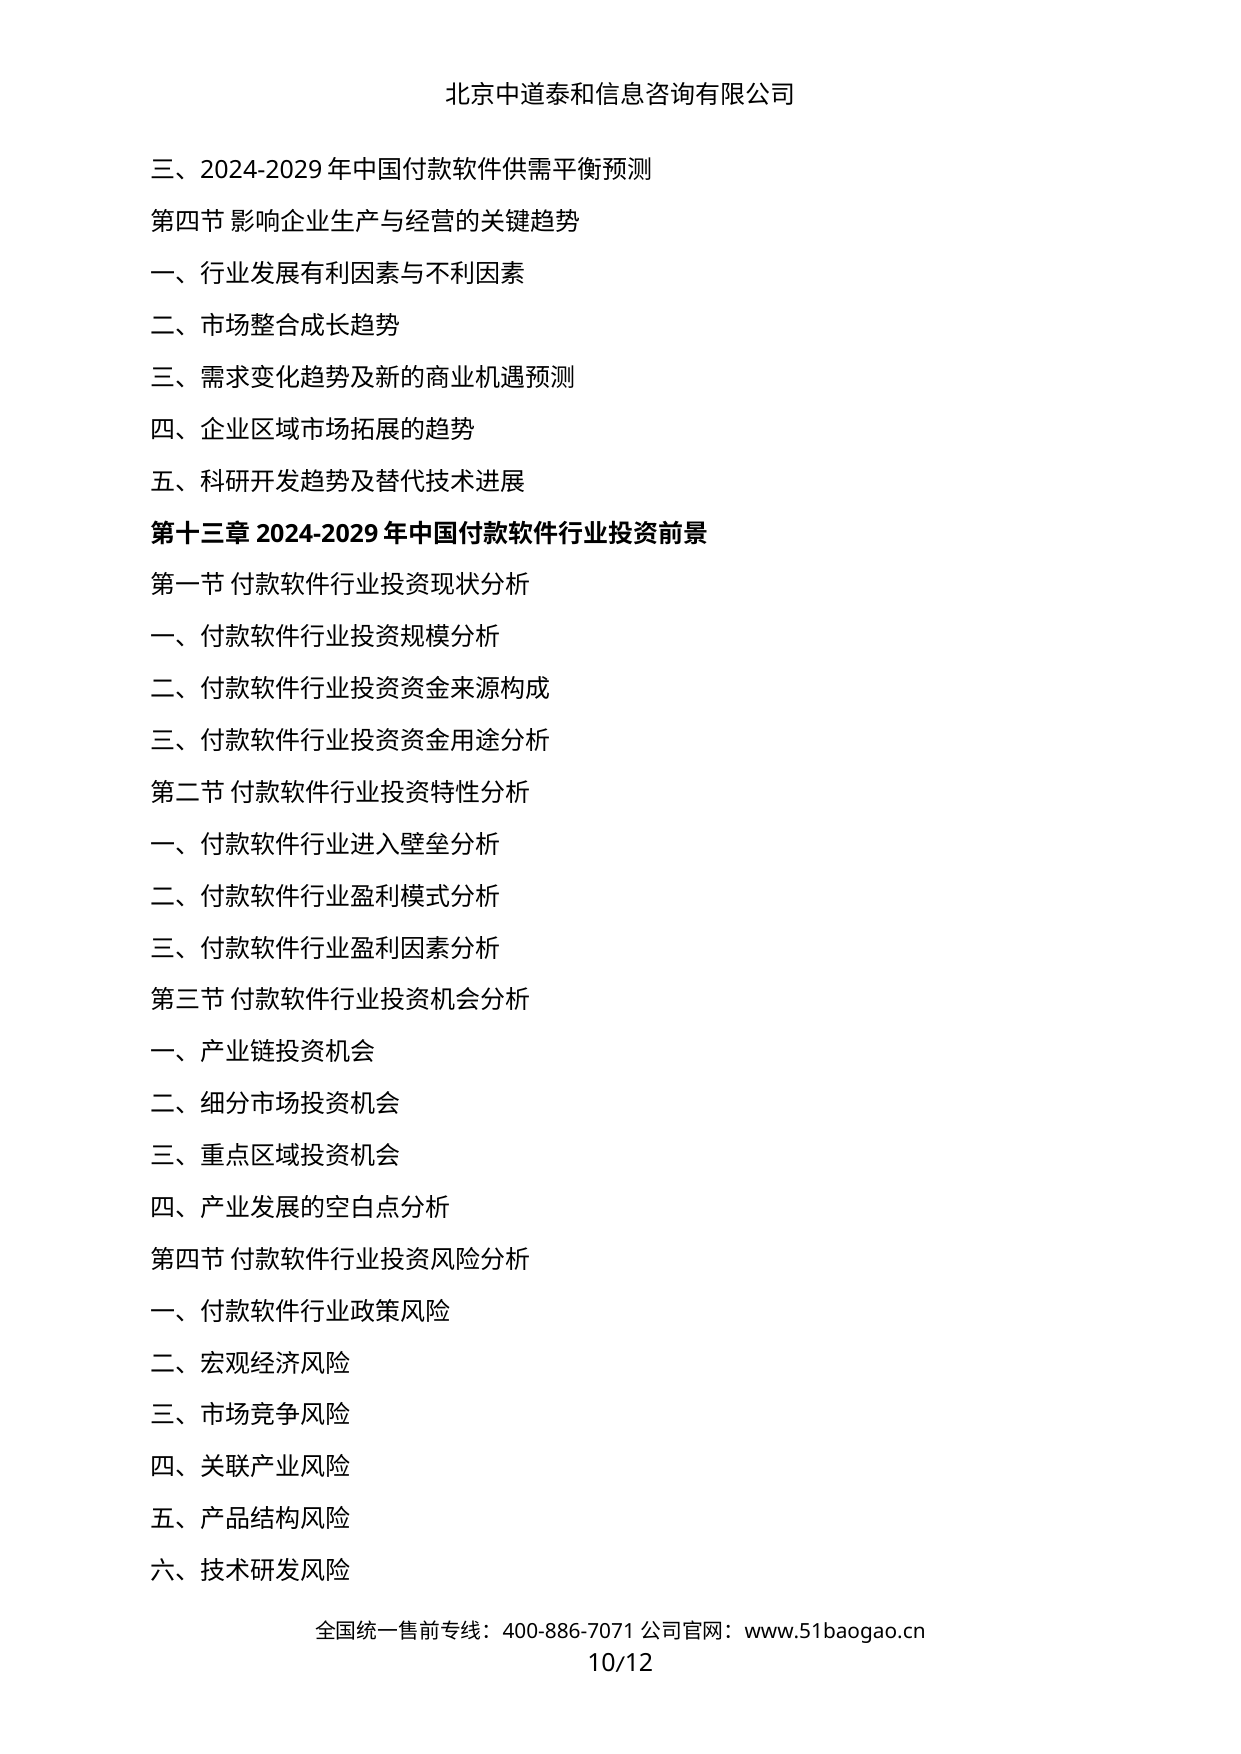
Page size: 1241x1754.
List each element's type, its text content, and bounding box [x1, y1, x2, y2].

text 五、科研开发趋势及替代技术进展 [150, 461, 1090, 497]
text 三、付款软件行业投资资金用途分析 [150, 721, 1090, 757]
text 第二节 付款软件行业投资特性分析 [150, 772, 1090, 809]
text 一、行业发展有利因素与不利因素 [150, 254, 1090, 290]
text 三、2024-2029年中国付款软件供需平衡预测 [150, 150, 1090, 186]
text 一、付款软件行业进入壁垒分析 [150, 824, 1090, 861]
text 第三节 付款软件行业投资机会分析 [150, 980, 1090, 1016]
text 三、市场竞争风险 [150, 1395, 1090, 1431]
text 三、需求变化趋势及新的商业机遇预测 [150, 357, 1090, 394]
text 二、细分市场投资机会 [150, 1084, 1090, 1120]
text 三、付款软件行业盈利因素分析 [150, 928, 1090, 964]
text 五、产品结构风险 [150, 1499, 1090, 1535]
text 二、宏观经济风险 [150, 1343, 1090, 1379]
text 四、产业发展的空白点分析 [150, 1187, 1090, 1224]
text 第四节 付款软件行业投资风险分析 [150, 1239, 1090, 1276]
text 四、关联产业风险 [150, 1447, 1090, 1483]
text 第一节 付款软件行业投资现状分析 [150, 565, 1090, 601]
text 一、付款软件行业投资规模分析 [150, 617, 1090, 653]
text 一、付款软件行业政策风险 [150, 1291, 1090, 1327]
text 三、重点区域投资机会 [150, 1136, 1090, 1172]
text 二、市场整合成长趋势 [150, 306, 1090, 342]
text 第四节 影响企业生产与经营的关键趋势 [150, 202, 1090, 238]
text 一、产业链投资机会 [150, 1032, 1090, 1068]
text 二、付款软件行业盈利模式分析 [150, 876, 1090, 912]
text 六、技术研发风险 [150, 1551, 1090, 1587]
text 二、付款软件行业投资资金来源构成 [150, 669, 1090, 705]
text 第十三章 2024-2029年中国付款软件行业投资前景 [150, 513, 1090, 549]
text 四、企业区域市场拓展的趋势 [150, 409, 1090, 446]
